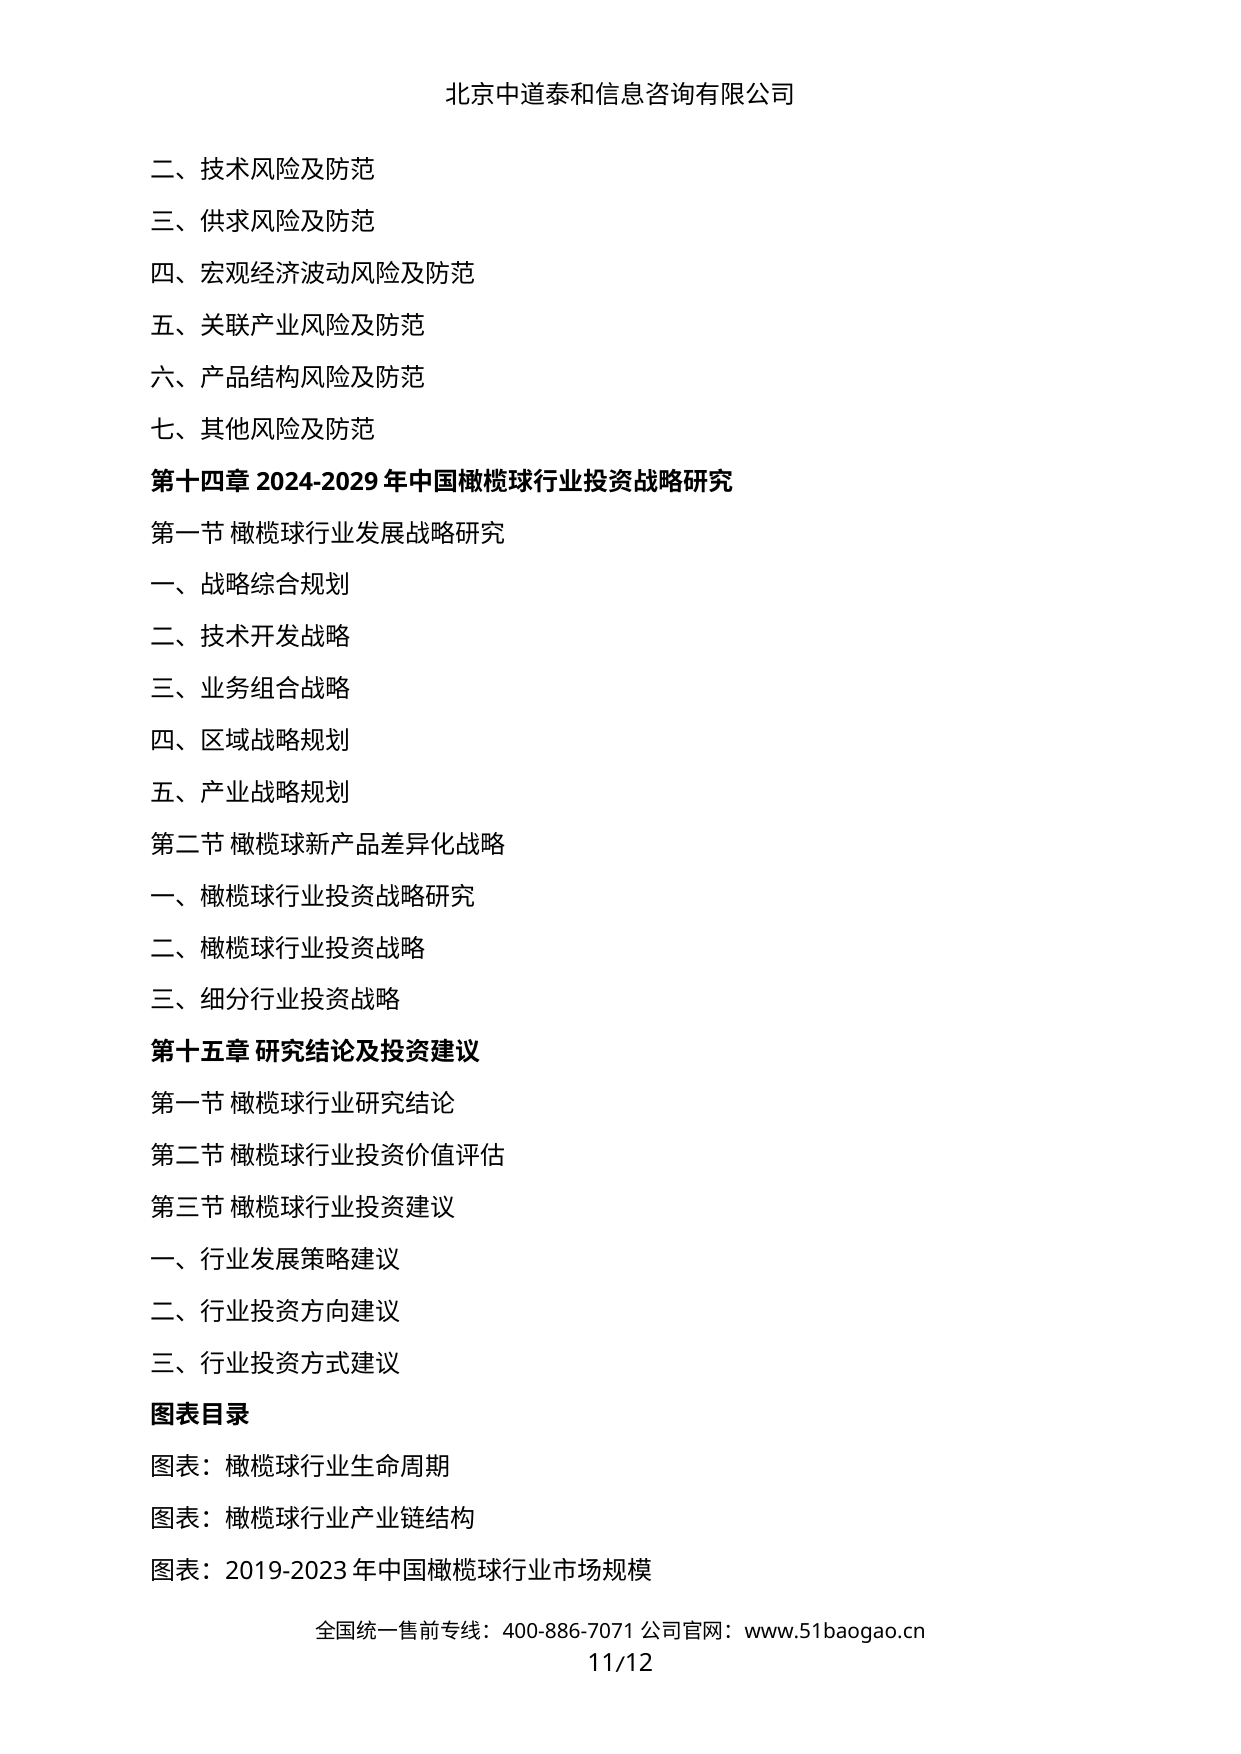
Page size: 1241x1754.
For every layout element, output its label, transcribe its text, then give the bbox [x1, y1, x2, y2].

text 第十五章 研究结论及投资建议 [150, 1032, 1090, 1068]
text 二、行业投资方向建议 [150, 1291, 1090, 1327]
text 一、橄榄球行业投资战略研究 [150, 876, 1090, 912]
text 第一节 橄榄球行业研究结论 [150, 1084, 1090, 1120]
text 四、宏观经济波动风险及防范 [150, 254, 1090, 290]
text 第三节 橄榄球行业投资建议 [150, 1187, 1090, 1224]
text 七、其他风险及防范 [150, 409, 1090, 446]
text 图表：2019-2023年中国橄榄球行业市场规模 [150, 1551, 1090, 1587]
text 一、战略综合规划 [150, 565, 1090, 601]
text 第十四章 2024-2029年中国橄榄球行业投资战略研究 [150, 461, 1090, 497]
text 三、供求风险及防范 [150, 202, 1090, 238]
text 二、技术风险及防范 [150, 150, 1090, 186]
text 五、关联产业风险及防范 [150, 306, 1090, 342]
text 第二节 橄榄球新产品差异化战略 [150, 824, 1090, 861]
text 三、细分行业投资战略 [150, 980, 1090, 1016]
text 二、技术开发战略 [150, 617, 1090, 653]
text 第一节 橄榄球行业发展战略研究 [150, 513, 1090, 549]
text 图表：橄榄球行业生命周期 [150, 1447, 1090, 1483]
text 二、橄榄球行业投资战略 [150, 928, 1090, 964]
text 图表目录 [150, 1395, 1090, 1431]
text 五、产业战略规划 [150, 772, 1090, 809]
text 图表：橄榄球行业产业链结构 [150, 1499, 1090, 1535]
text 三、业务组合战略 [150, 669, 1090, 705]
text 六、产品结构风险及防范 [150, 357, 1090, 394]
text 三、行业投资方式建议 [150, 1343, 1090, 1379]
text 一、行业发展策略建议 [150, 1239, 1090, 1276]
text 第二节 橄榄球行业投资价值评估 [150, 1136, 1090, 1172]
text 四、区域战略规划 [150, 721, 1090, 757]
